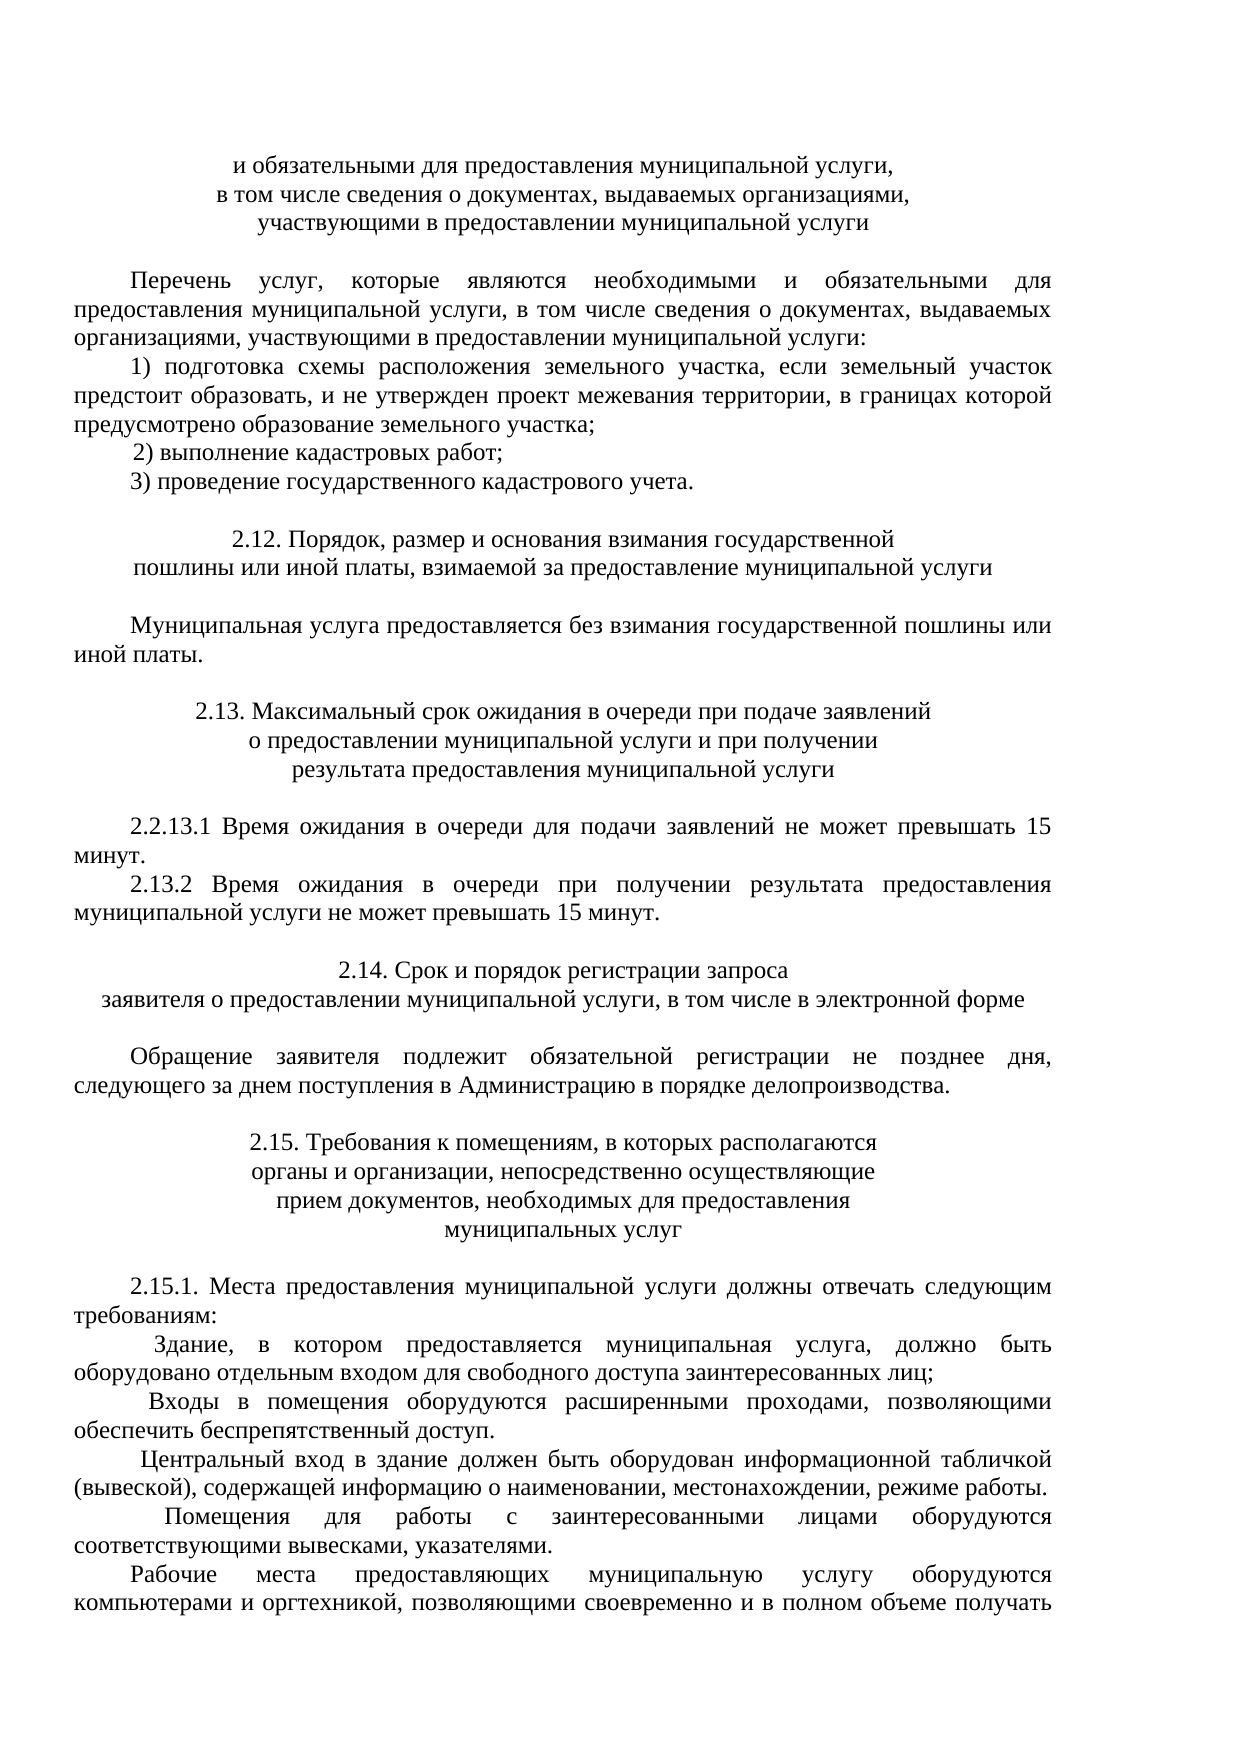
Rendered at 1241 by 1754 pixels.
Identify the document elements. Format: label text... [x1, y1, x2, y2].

text 1) подготовка схемы расположения земельного участка, если земельный участок предстоит образовать, и не утвержден проект межевания территории, в границах которой предусмотрено образование земельного участка; [74, 351, 1053, 437]
text 2.13. Максимальный срок ожидания в очереди при подаче заявлений [74, 696, 1053, 725]
text 3) проведение государственного кадастрового учета. [74, 466, 1053, 495]
text Муниципальная услуга предоставляется без взимания государственной пошлины или иной платы. [74, 610, 1053, 667]
text и обязательными для предоставления муниципальной услуги, [74, 150, 1053, 179]
text Помещения для работы с заинтересованными лицами оборудуются соответствующими вывесками, указателями. [74, 1501, 1053, 1559]
text 2.14. Срок и порядок регистрации запроса [74, 955, 1053, 984]
text Входы в помещения оборудуются расширенными проходами, позволяющими обеспечить беспрепятственный доступ. [74, 1386, 1053, 1444]
text 2) выполнение кадастровых работ; [74, 437, 1053, 466]
text в том числе сведения о документах, выдаваемых организациями, [74, 179, 1053, 207]
text прием документов, необходимых для предоставления [74, 1185, 1053, 1214]
text Обращение заявителя подлежит обязательной регистрации не позднее дня, следующего за днем поступления в Администрацию в порядке делопроизводства. [74, 1041, 1053, 1099]
text результата предоставления муниципальной услуги [74, 754, 1053, 782]
text 2.12. Порядок, размер и основания взимания государственной [74, 524, 1053, 552]
text 2.2.13.1 Время ожидания в очереди для подачи заявлений не может превышать 15 минут. [74, 811, 1053, 869]
text о предоставлении муниципальной услуги и при получении [74, 725, 1053, 754]
text 2.15.1. Места предоставления муниципальной услуги должны отвечать следующим требованиям: [74, 1271, 1053, 1329]
text заявителя о предоставлении муниципальной услуги, в том числе в электронной форме [74, 984, 1053, 1012]
text пошлины или иной платы, взимаемой за предоставление муниципальной услуги [74, 552, 1053, 581]
text органы и организации, непосредственно осуществляющие [74, 1156, 1053, 1185]
text Перечень услуг, которые являются необходимыми и обязательными для предоставления муниципальной услуги, в том числе сведения о документах, выдаваемых организациями, участвующими в предоставлении муниципальной услуги: [74, 265, 1053, 351]
text муниципальных услуг [74, 1214, 1053, 1242]
text Центральный вход в здание должен быть оборудован информационной табличкой (вывеской), содержащей информацию о наименовании, местонахождении, режиме работы. [74, 1444, 1053, 1501]
text 2.15. Требования к помещениям, в которых располагаются [74, 1127, 1053, 1156]
text 2.13.2 Время ожидания в очереди при получении результата предоставления муниципальной услуги не может превышать 15 минут. [74, 869, 1053, 926]
text Здание, в котором предоставляется муниципальная услуга, должно быть оборудовано отдельным входом для свободного доступа заинтересованных лиц; [74, 1329, 1053, 1386]
text участвующими в предоставлении муниципальной услуги [74, 207, 1053, 236]
